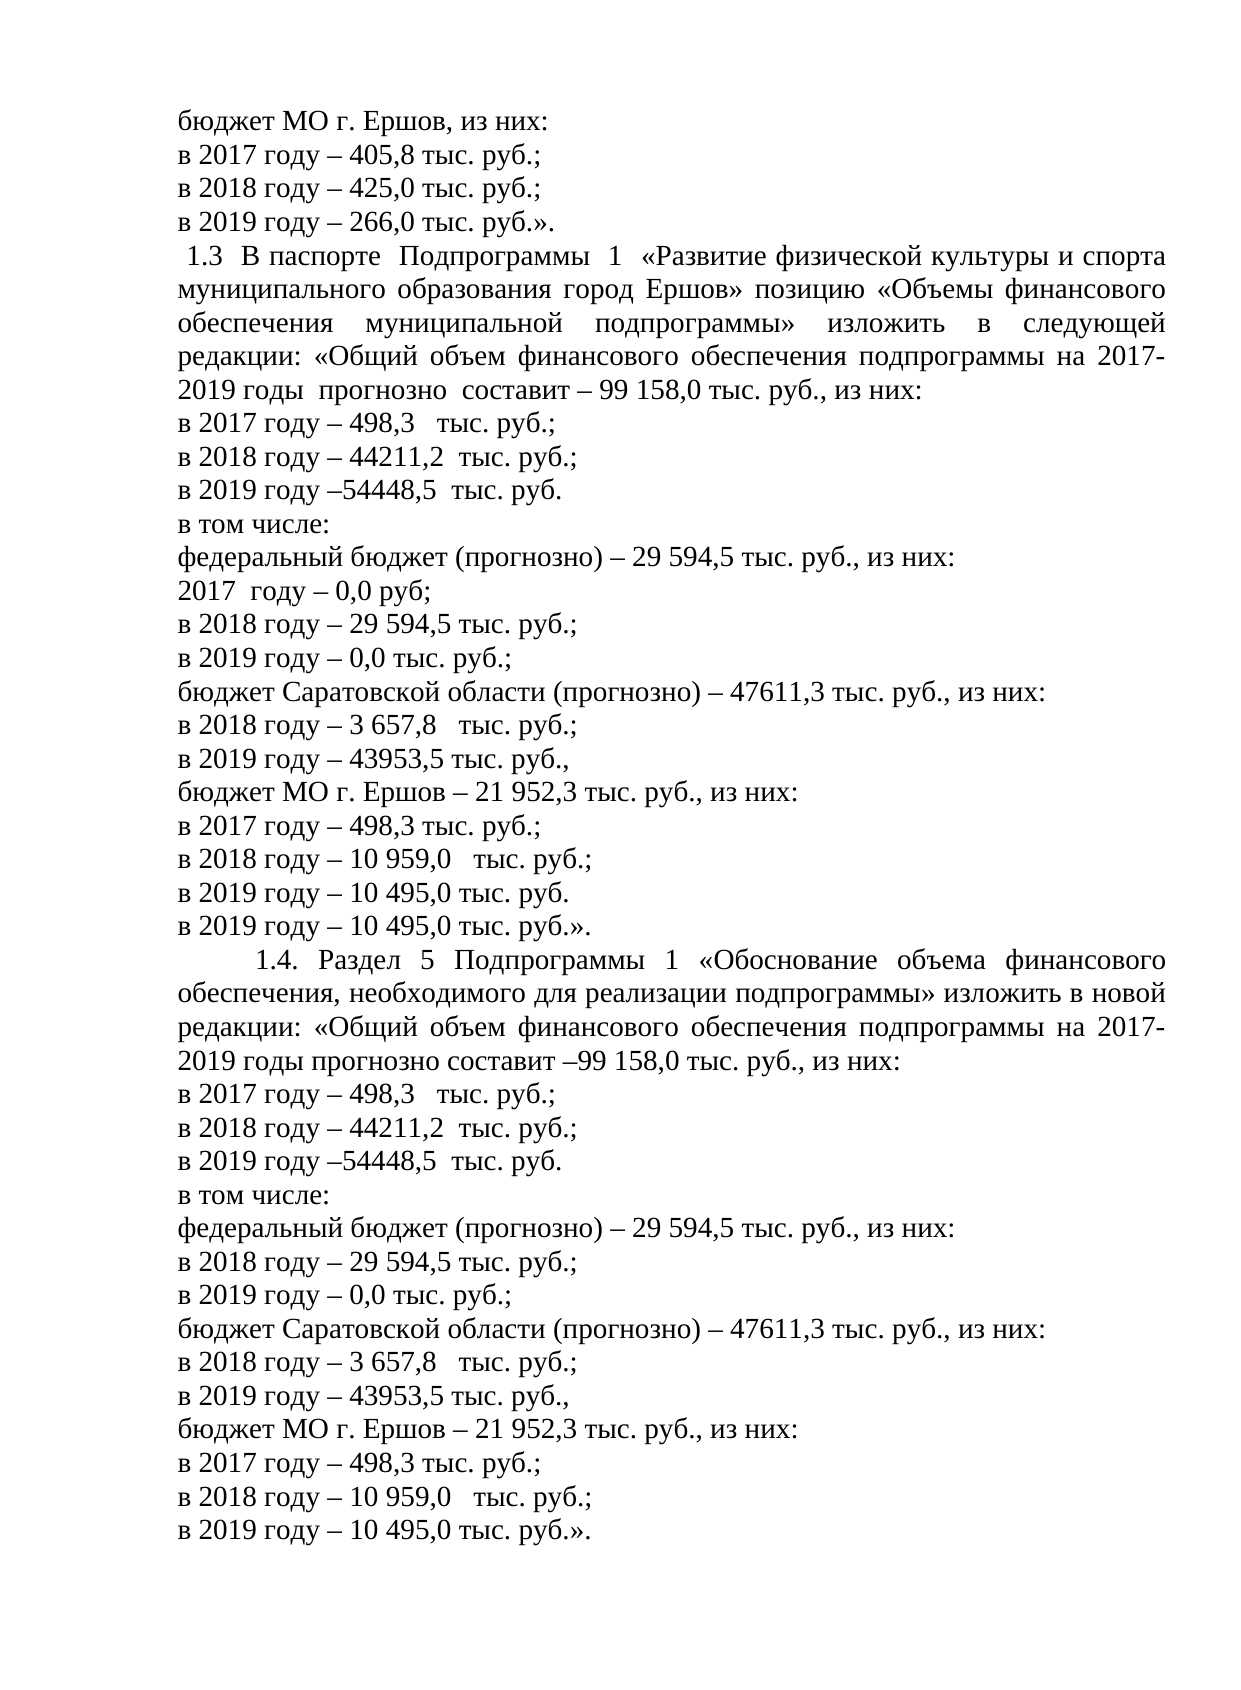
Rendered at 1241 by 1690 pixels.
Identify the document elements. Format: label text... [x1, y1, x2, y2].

text в 2019 году –54448,5 тыс. руб. [177, 472, 1166, 506]
text в 2018 году – 44211,2 тыс. руб.; [177, 1110, 1166, 1143]
text в 2019 году – 10 495,0 тыс. руб.». [177, 1512, 1166, 1546]
text в 2019 году – 43953,5 тыс. руб., [177, 741, 1166, 774]
text в 2019 году – 43953,5 тыс. руб., [177, 1378, 1166, 1412]
text в 2018 году – 3 657,8 тыс. руб.; [177, 1344, 1166, 1378]
text в 2017 году – 498,3 тыс. руб.; [177, 1076, 1166, 1110]
text в 2017 году – 498,3 тыс. руб.; [177, 1445, 1166, 1479]
text бюджет Саратовской области (прогнозно) – 47611,3 тыс. руб., из них: [177, 674, 1166, 707]
text федеральный бюджет (прогнозно) – 29 594,5 тыс. руб., из них: [177, 539, 1166, 573]
text в 2018 году – 44211,2 тыс. руб.; [177, 439, 1166, 472]
text бюджет Саратовской области (прогнозно) – 47611,3 тыс. руб., из них: [177, 1311, 1166, 1344]
text в 2019 году – 10 495,0 тыс. руб. [177, 875, 1166, 908]
text в 2018 году – 10 959,0 тыс. руб.; [177, 841, 1166, 875]
text в 2018 году – 10 959,0 тыс. руб.; [177, 1479, 1166, 1512]
text в том числе: [177, 1177, 1166, 1210]
text в 2019 году – 0,0 тыс. руб.; [177, 1277, 1166, 1311]
text в 2017 году – 498,3 тыс. руб.; [177, 808, 1166, 841]
text в 2019 году – 266,0 тыс. руб.». [177, 204, 1166, 238]
text в 2018 году – 29 594,5 тыс. руб.; [177, 1244, 1166, 1277]
text в 2017 году – 498,3 тыс. руб.; [177, 405, 1166, 439]
text федеральный бюджет (прогнозно) – 29 594,5 тыс. руб., из них: [177, 1210, 1166, 1244]
text 1.3 В паспорте Подпрограммы 1 «Развитие физической культуры и спорта муниципального образования город Ершов» позицию «Объемы финансового обеспечения муниципальной подпрограммы» изложить в следующей редакции: «Общий объем финансового обеспечения подпрограммы на 2017-2019 годы прогнозно составит – 99 158,0 тыс. руб., из них: [177, 238, 1166, 405]
text бюджет МО г. Ершов, из них: [177, 103, 1166, 137]
text в 2018 году – 3 657,8 тыс. руб.; [177, 707, 1166, 741]
text в 2019 году – 10 495,0 тыс. руб.». [177, 908, 1166, 942]
text бюджет МО г. Ершов – 21 952,3 тыс. руб., из них: [177, 774, 1166, 808]
text в том числе: [177, 506, 1166, 539]
text бюджет МО г. Ершов – 21 952,3 тыс. руб., из них: [177, 1412, 1166, 1445]
text в 2017 году – 405,8 тыс. руб.; [177, 137, 1166, 171]
text 2017 году – 0,0 руб; [177, 573, 1166, 607]
text в 2018 году – 29 594,5 тыс. руб.; [177, 607, 1166, 640]
text в 2019 году –54448,5 тыс. руб. [177, 1143, 1166, 1177]
text в 2019 году – 0,0 тыс. руб.; [177, 640, 1166, 674]
text 1.4. Раздел 5 Подпрограммы 1 «Обоснование объема финансового обеспечения, необходимого для реализации подпрограммы» изложить в новой редакции: «Общий объем финансового обеспечения подпрограммы на 2017-2019 годы прогнозно составит –99 158,0 тыс. руб., из них: [177, 942, 1166, 1076]
text в 2018 году – 425,0 тыс. руб.; [177, 171, 1166, 204]
